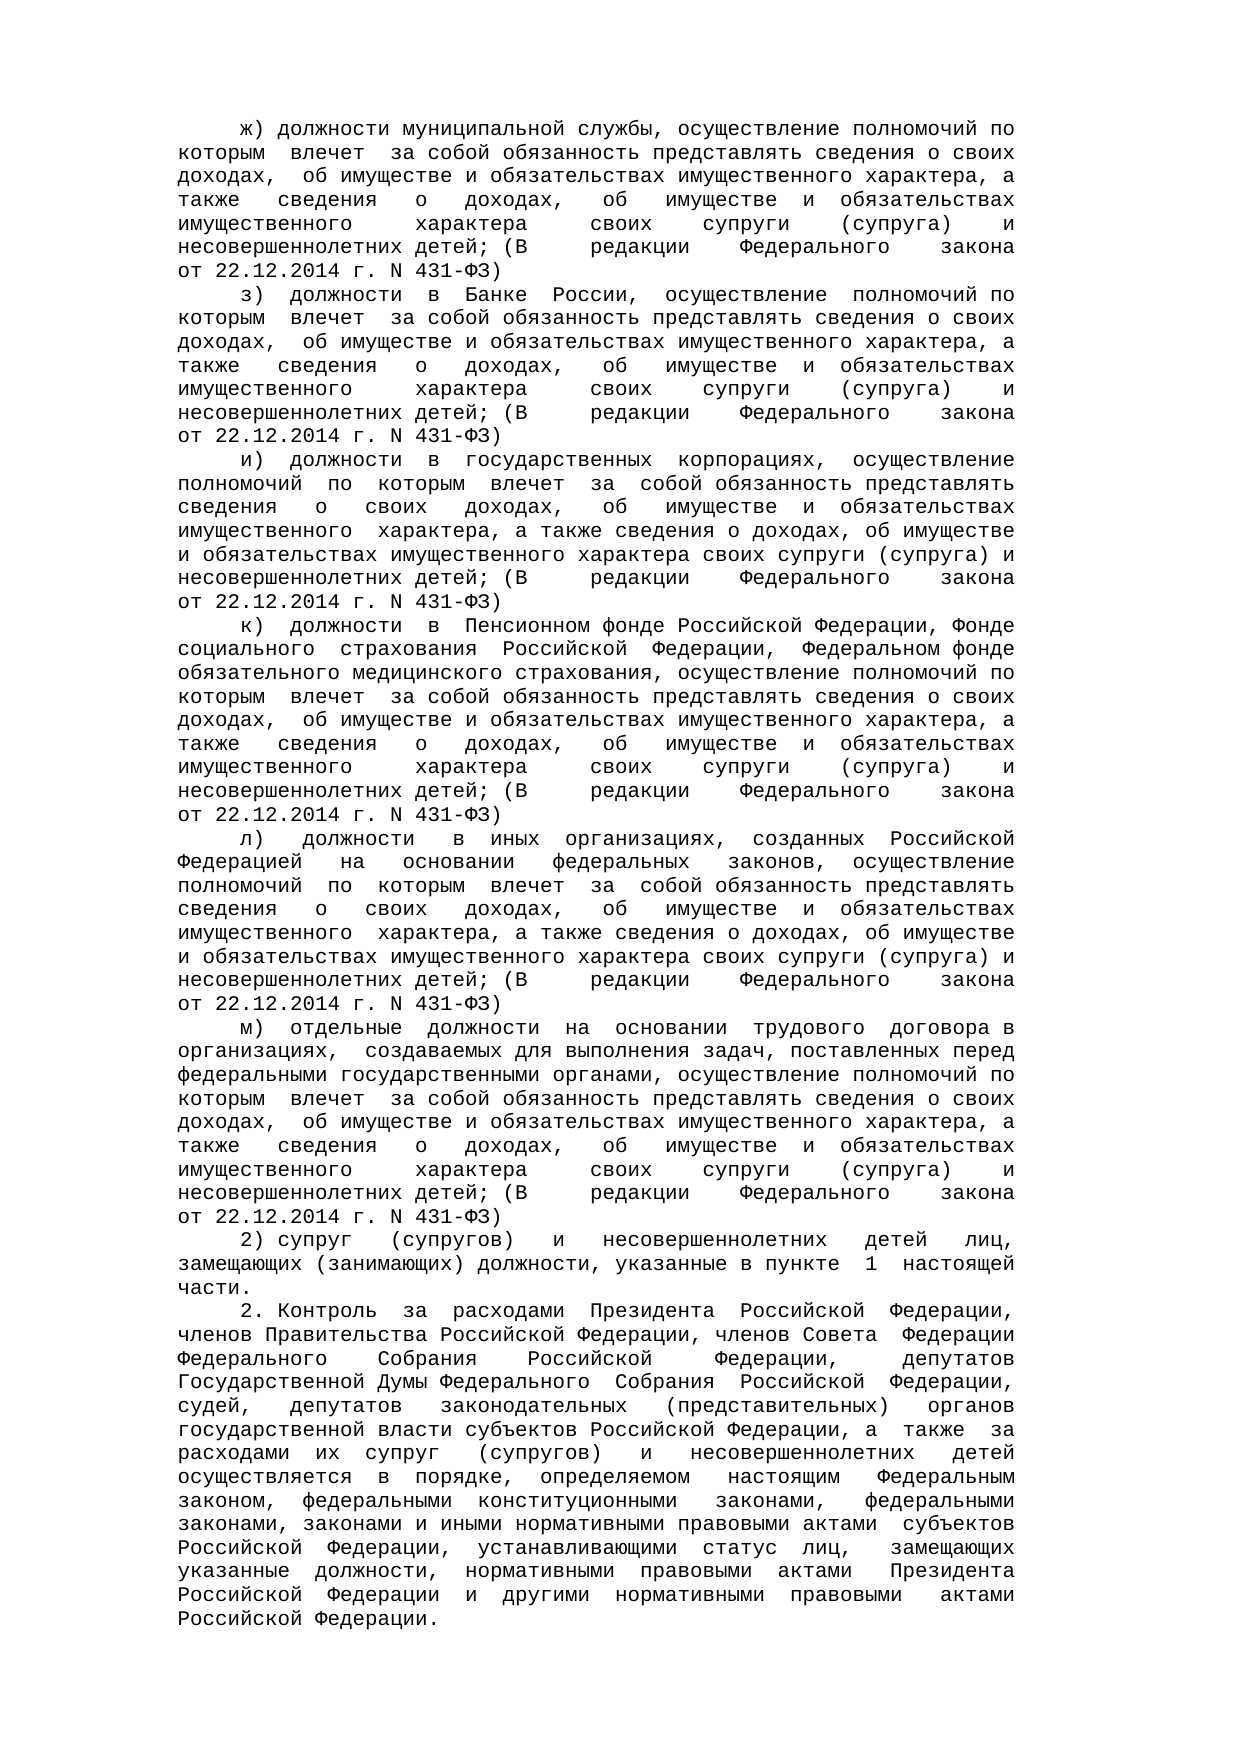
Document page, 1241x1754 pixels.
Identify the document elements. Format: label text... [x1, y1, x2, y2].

text обязательного медицинского страхования, осуществление полномочий по [177, 662, 1152, 686]
text и) должности в государственных корпорациях, осуществление [177, 449, 1152, 473]
text которым влечет за собой обязанность представлять сведения о своих [177, 1088, 1152, 1111]
text Федерацией на основании федеральных законов, осуществление [177, 851, 1152, 875]
text которым влечет за собой обязанность представлять сведения о своих [177, 307, 1152, 331]
text з) должности в Банке России, осуществление полномочий по [177, 284, 1152, 307]
text судей, депутатов законодательных (представительных) органов [177, 1395, 1152, 1419]
text доходах, об имуществе и обязательствах имущественного характера, а [177, 331, 1152, 354]
text полномочий по которым влечет за собой обязанность представлять [177, 875, 1152, 898]
text несовершеннолетних детей; (В редакции Федерального закона [177, 567, 1152, 591]
text также сведения о доходах, об имуществе и обязательствах [177, 733, 1152, 757]
text законами, законами и иными нормативными правовыми актами субъектов [177, 1513, 1152, 1537]
text от 22.12.2014 г. N 431-ФЗ) [177, 426, 1152, 449]
text доходах, об имуществе и обязательствах имущественного характера, а [177, 709, 1152, 733]
text к) должности в Пенсионном фонде Российской Федерации, Фонде [177, 615, 1152, 638]
text м) отдельные должности на основании трудового договора в [177, 1017, 1152, 1040]
text Государственной Думы Федерального Собрания Российской Федерации, [177, 1371, 1152, 1395]
text несовершеннолетних детей; (В редакции Федерального закона [177, 402, 1152, 426]
text которым влечет за собой обязанность представлять сведения о своих [177, 686, 1152, 709]
text и обязательствах имущественного характера своих супруги (супруга) и [177, 544, 1152, 567]
text несовершеннолетних детей; (В редакции Федерального закона [177, 1182, 1152, 1206]
text несовершеннолетних детей; (В редакции Федерального закона [177, 780, 1152, 804]
text Федерального Собрания Российской Федерации, депутатов [177, 1348, 1152, 1371]
text от 22.12.2014 г. N 431-ФЗ) [177, 260, 1152, 284]
text федеральными государственными органами, осуществление полномочий по [177, 1064, 1152, 1088]
text Российской Федерации. [177, 1608, 1152, 1631]
text л) должности в иных организациях, созданных Российской [177, 827, 1152, 851]
text части. [177, 1277, 1152, 1300]
text также сведения о доходах, об имуществе и обязательствах [177, 1135, 1152, 1158]
text законом, федеральными конституционными законами, федеральными [177, 1489, 1152, 1513]
text от 22.12.2014 г. N 431-ФЗ) [177, 1206, 1152, 1229]
text доходах, об имуществе и обязательствах имущественного характера, а [177, 165, 1152, 189]
text членов Правительства Российской Федерации, членов Совета Федерации [177, 1324, 1152, 1348]
text замещающих (занимающих) должности, указанные в пункте 1 настоящей [177, 1253, 1152, 1277]
text от 22.12.2014 г. N 431-ФЗ) [177, 804, 1152, 827]
text 2. Контроль за расходами Президента Российской Федерации, [177, 1300, 1152, 1324]
text расходами их супруг (супругов) и несовершеннолетних детей [177, 1442, 1152, 1466]
text сведения о своих доходах, об имуществе и обязательствах [177, 898, 1152, 922]
text также сведения о доходах, об имуществе и обязательствах [177, 354, 1152, 378]
text также сведения о доходах, об имуществе и обязательствах [177, 189, 1152, 213]
text имущественного характера своих супруги (супруга) и [177, 1158, 1152, 1182]
text которым влечет за собой обязанность представлять сведения о своих [177, 142, 1152, 165]
text 2) супруг (супругов) и несовершеннолетних детей лиц, [177, 1229, 1152, 1253]
text доходах, об имуществе и обязательствах имущественного характера, а [177, 1111, 1152, 1135]
text несовершеннолетних детей; (В редакции Федерального закона [177, 236, 1152, 260]
text социального страхования Российской Федерации, Федеральном фонде [177, 638, 1152, 662]
text указанные должности, нормативными правовыми актами Президента [177, 1561, 1152, 1584]
text Российской Федерации и другими нормативными правовыми актами [177, 1584, 1152, 1608]
text от 22.12.2014 г. N 431-ФЗ) [177, 591, 1152, 615]
text от 22.12.2014 г. N 431-ФЗ) [177, 993, 1152, 1017]
text и обязательствах имущественного характера своих супруги (супруга) и [177, 946, 1152, 969]
text имущественного характера своих супруги (супруга) и [177, 378, 1152, 402]
text государственной власти субъектов Российской Федерации, а также за [177, 1419, 1152, 1442]
text несовершеннолетних детей; (В редакции Федерального закона [177, 969, 1152, 993]
text имущественного характера, а также сведения о доходах, об имуществе [177, 922, 1152, 946]
text Российской Федерации, устанавливающими статус лиц, замещающих [177, 1537, 1152, 1561]
text осуществляется в порядке, определяемом настоящим Федеральным [177, 1466, 1152, 1489]
text сведения о своих доходах, об имуществе и обязательствах [177, 496, 1152, 520]
text организациях, создаваемых для выполнения задач, поставленных перед [177, 1040, 1152, 1064]
text имущественного характера своих супруги (супруга) и [177, 213, 1152, 236]
text полномочий по которым влечет за собой обязанность представлять [177, 473, 1152, 496]
text имущественного характера своих супруги (супруга) и [177, 757, 1152, 780]
text ж) должности муниципальной службы, осуществление полномочий по [177, 118, 1152, 142]
text имущественного характера, а также сведения о доходах, об имуществе [177, 520, 1152, 544]
